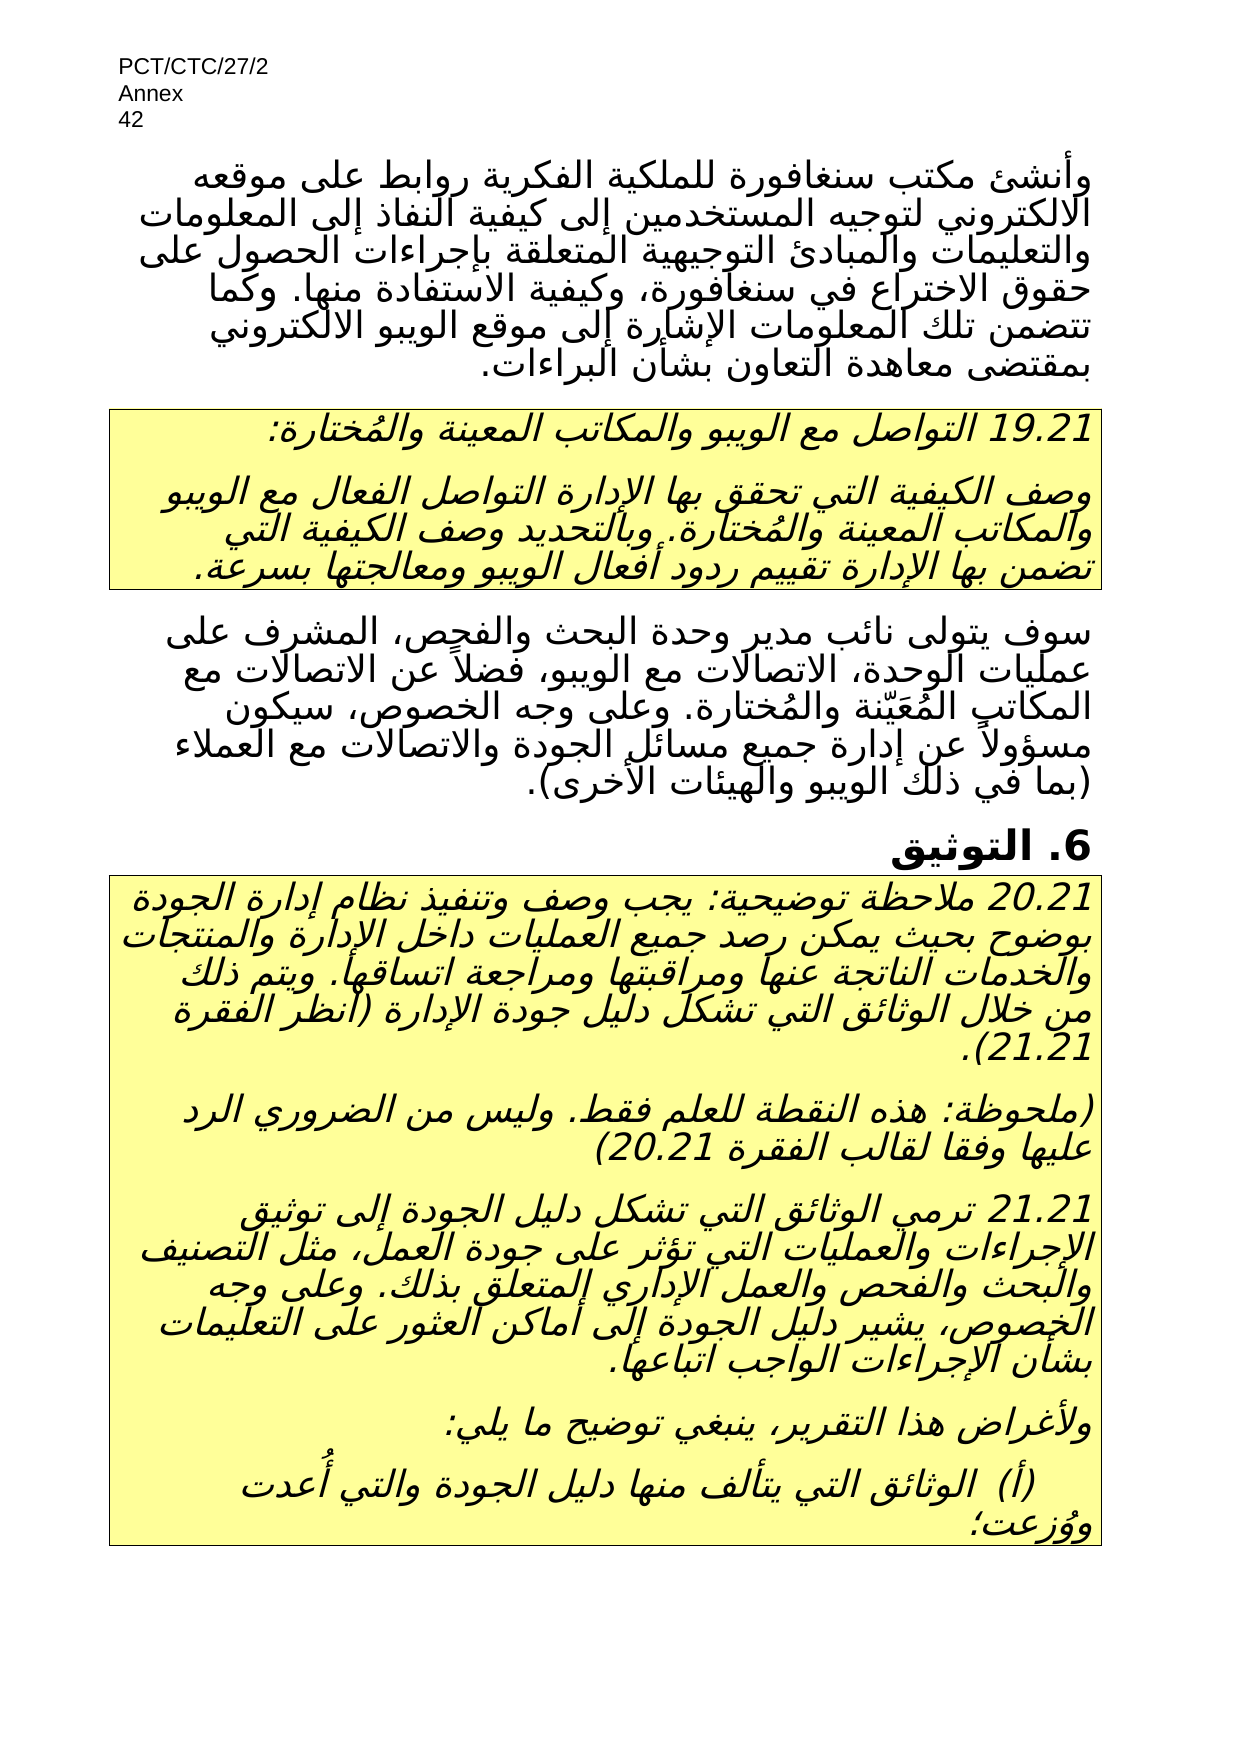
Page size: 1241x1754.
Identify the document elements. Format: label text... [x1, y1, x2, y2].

text ولأغراض هذا التقرير، ينبغي توضيح ما يلي: [110, 1400, 1101, 1443]
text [118, 158, 1092, 383]
text 20.21 ملاحظة توضيحية: يجب وصف وتنفيذ نظام إدارة الجودة بوضوح بحيث يمكن رصد جميع العمليات داخل الإدارة والمنتجات والخدمات الناتجة عنها ومراقبتها ومراجعة اتساقها. ويتم ذلك من خلال الوثائق التي تشكل دليل جودة الإدارة (انظر الفقرة 21.21). [110, 876, 1101, 1068]
text (أ) الوثائق التي يتألف منها دليل الجودة والتي أُعدت ووُزعت؛ [110, 1463, 1101, 1545]
text وصف الكيفية التي تحقق بها الإدارة التواصل الفعال مع الويبو والمكاتب المعينة والمُختارة. وبالتحديد وصف الكيفية التي تضمن بها الإدارة تقييم ردود أفعال الويبو ومعالجتها بسرعة. [110, 471, 1101, 589]
subtitle 6. التوثيق [118, 827, 1092, 869]
text سوف يتولى نائب مدير وحدة البحث والفحص، المشرف على عمليات الوحدة، الاتصالات مع الويبو، فضلاً عن الاتصالات مع المكاتب المُعَيّنة والمُختارة. وعلى وجه الخصوص، سيكون مسؤولاً عن إدارة جميع مسائل الجودة والاتصالات مع العملاء (بما في ذلك الويبو والهيئات الأخرى). [118, 615, 1092, 802]
text 21.21 ترمي الوثائق التي تشكل دليل الجودة إلى توثيق الإجراءات والعمليات التي تؤثر على جودة العمل، مثل التصنيف والبحث والفحص والعمل الإداري المتعلق بذلك. وعلى وجه الخصوص، يشير دليل الجودة إلى أماكن العثور على التعليمات بشأن الإجراءات الواجب اتباعها. [110, 1188, 1101, 1380]
text (ملحوظة: هذه النقطة للعلم فقط. وليس من الضروري الرد عليها وفقا لقالب الفقرة 20.21) [110, 1088, 1101, 1168]
text 19.21 التواصل مع الويبو والمكاتب المعينة والمُختارة: [110, 410, 1101, 449]
